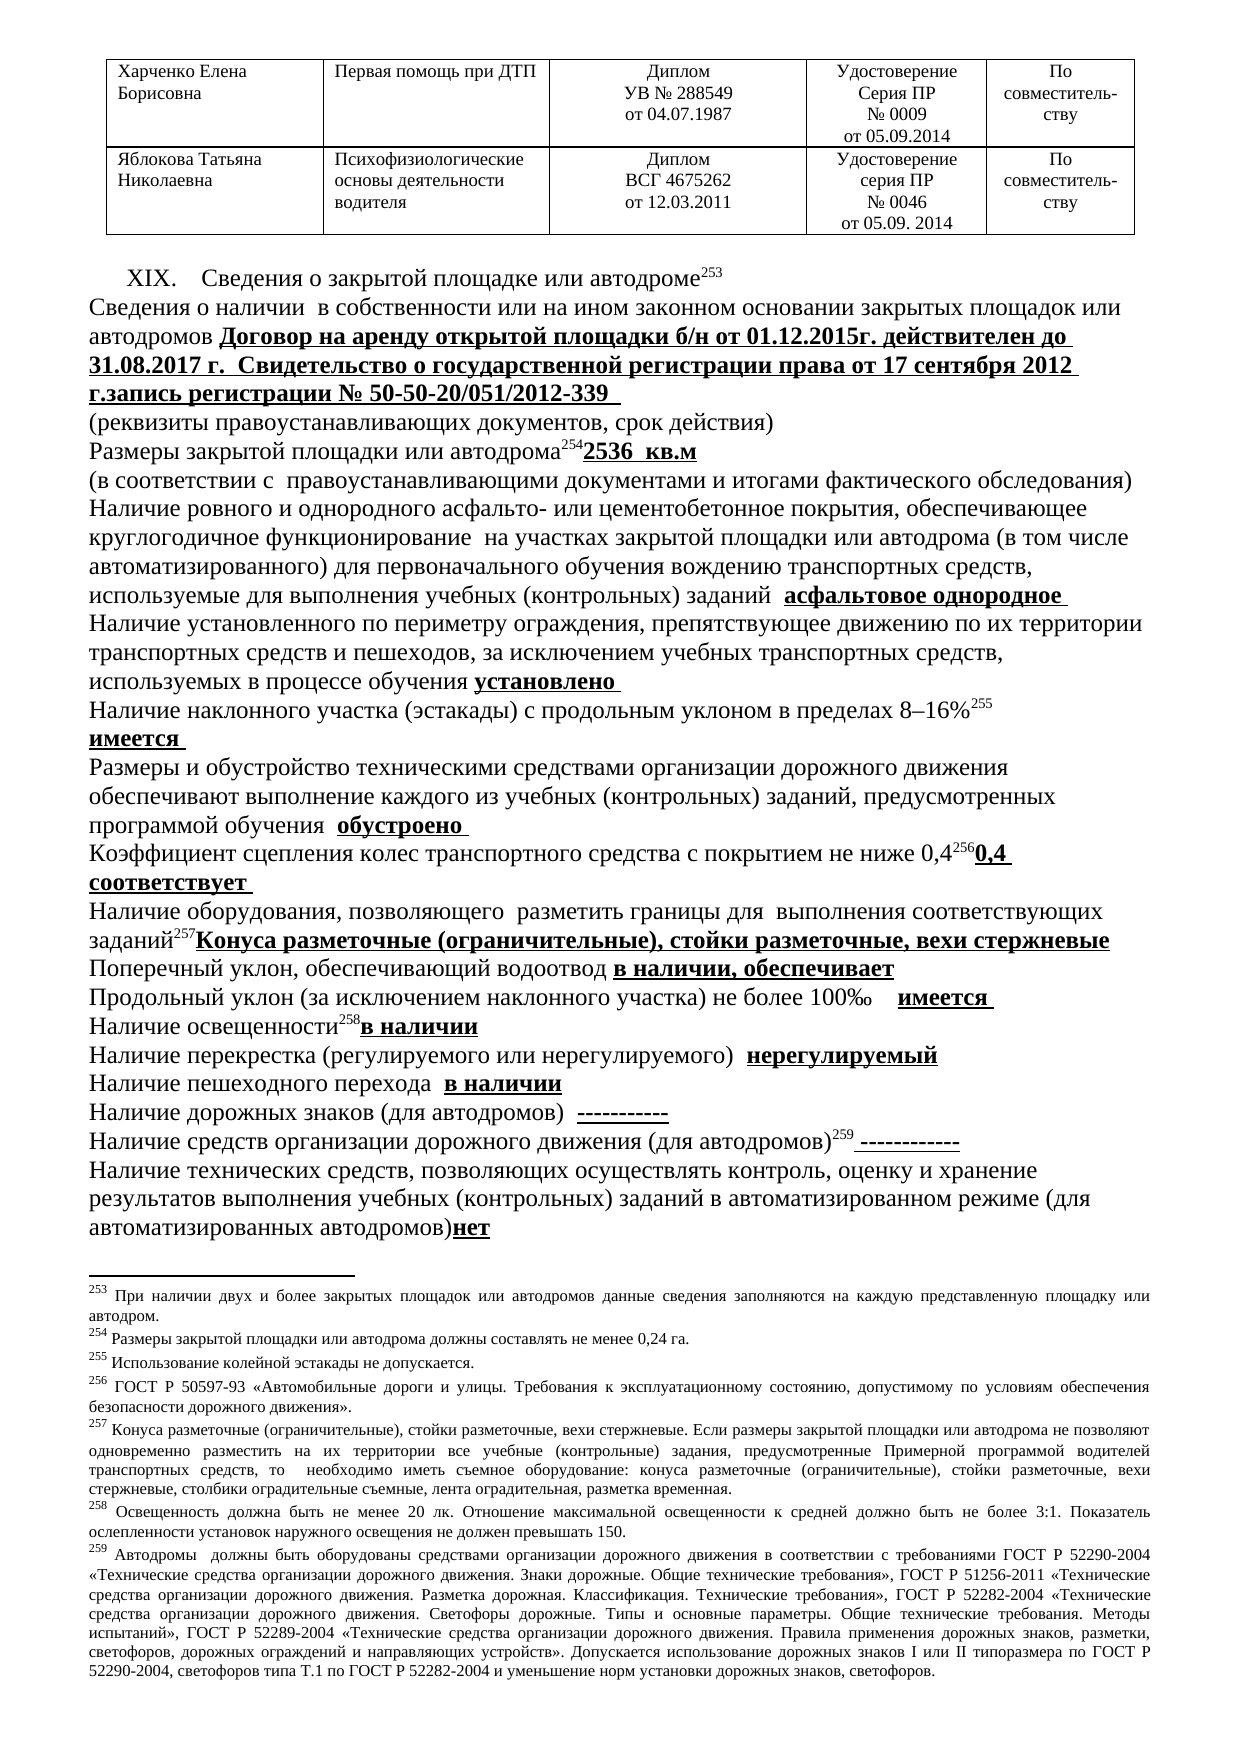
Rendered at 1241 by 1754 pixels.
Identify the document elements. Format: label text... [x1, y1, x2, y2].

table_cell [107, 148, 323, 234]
text Наличие средств организации дорожного движения (для автодромов) ------------ [89, 1126, 1152, 1155]
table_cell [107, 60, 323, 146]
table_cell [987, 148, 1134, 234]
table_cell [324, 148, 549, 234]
text Сведения о наличии в собственности или на ином законном основании закрытых площадок или автодромов Договор на аренду открытой площадки б/н от 01.12.2015г. действителен до 31.08.2017 г. Свидетельство о государственной регистрации права от 17 сентября 2012 г.запись регистрации № 50-50-20/051/2012-339 [89, 292, 1152, 407]
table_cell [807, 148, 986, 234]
text (в соответствии с правоустанавливающими документами и итогами фактического обследования) [89, 465, 1152, 493]
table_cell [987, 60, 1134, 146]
text Наличие наклонного участка (эстакады) с продольным уклоном в пределах 8–16% [89, 695, 1152, 723]
text (реквизиты правоустанавливающих документов, срок действия) [89, 407, 1152, 436]
text Наличие технических средств, позволяющих осуществлять контроль, оценку и хранение результатов выполнения учебных (контрольных) заданий в автоматизированном режиме (для автоматизированных автодромов)нет [89, 1155, 1152, 1241]
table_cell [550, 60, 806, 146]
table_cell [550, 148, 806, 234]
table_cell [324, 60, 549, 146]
text Коэффициент сцепления колес транспортного средства с покрытием не ниже 0,40,4 соответствует [89, 838, 1152, 896]
text Наличие дорожных знаков (для автодромов) ----------- [89, 1097, 1152, 1126]
text имеется [89, 723, 1152, 752]
text Размеры закрытой площадки или автодрома2536 кв.м [89, 436, 1152, 465]
text Наличие ровного и однородного асфальто- или цементобетонное покрытия, обеспечивающее круглогодичное функционирование на участках закрытой площадки или автодрома (в том числе автоматизированного) для первоначального обучения вождению транспортных средств, используемые для выполнения учебных (контрольных) заданий асфальтовое однородное [89, 493, 1152, 608]
text Наличие оборудования, позволяющего разметить границы для выполнения соответствующих заданийКонуса разметочные (ограничительные), стойки разметочные, вехи стержневые [89, 896, 1152, 953]
text Размеры и обустройство техническими средствами организации дорожного движения обеспечивают выполнение каждого из учебных (контрольных) заданий, предусмотренных программой обучения обустроено [89, 752, 1152, 838]
text Наличие освещенностив наличии [89, 1011, 1152, 1040]
list Сведения о закрытой площадке или автодроме [126, 263, 1152, 292]
text Продольный уклон (за исключением наклонного участка) не более 100‰ имеется [89, 982, 1152, 1011]
text Наличие пешеходного перехода в наличии [89, 1068, 1152, 1097]
text Наличие установленного по периметру ограждения, препятствующее движению по их территории транспортных средств и пешеходов, за исключением учебных транспортных средств, используемых в процессе обучения установлено [89, 608, 1152, 695]
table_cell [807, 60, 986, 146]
text Поперечный уклон, обеспечивающий водоотвод в наличии, обеспечивает [89, 953, 1152, 982]
text Наличие перекрестка (регулируемого или нерегулируемого) нерегулируемый [89, 1040, 1152, 1068]
